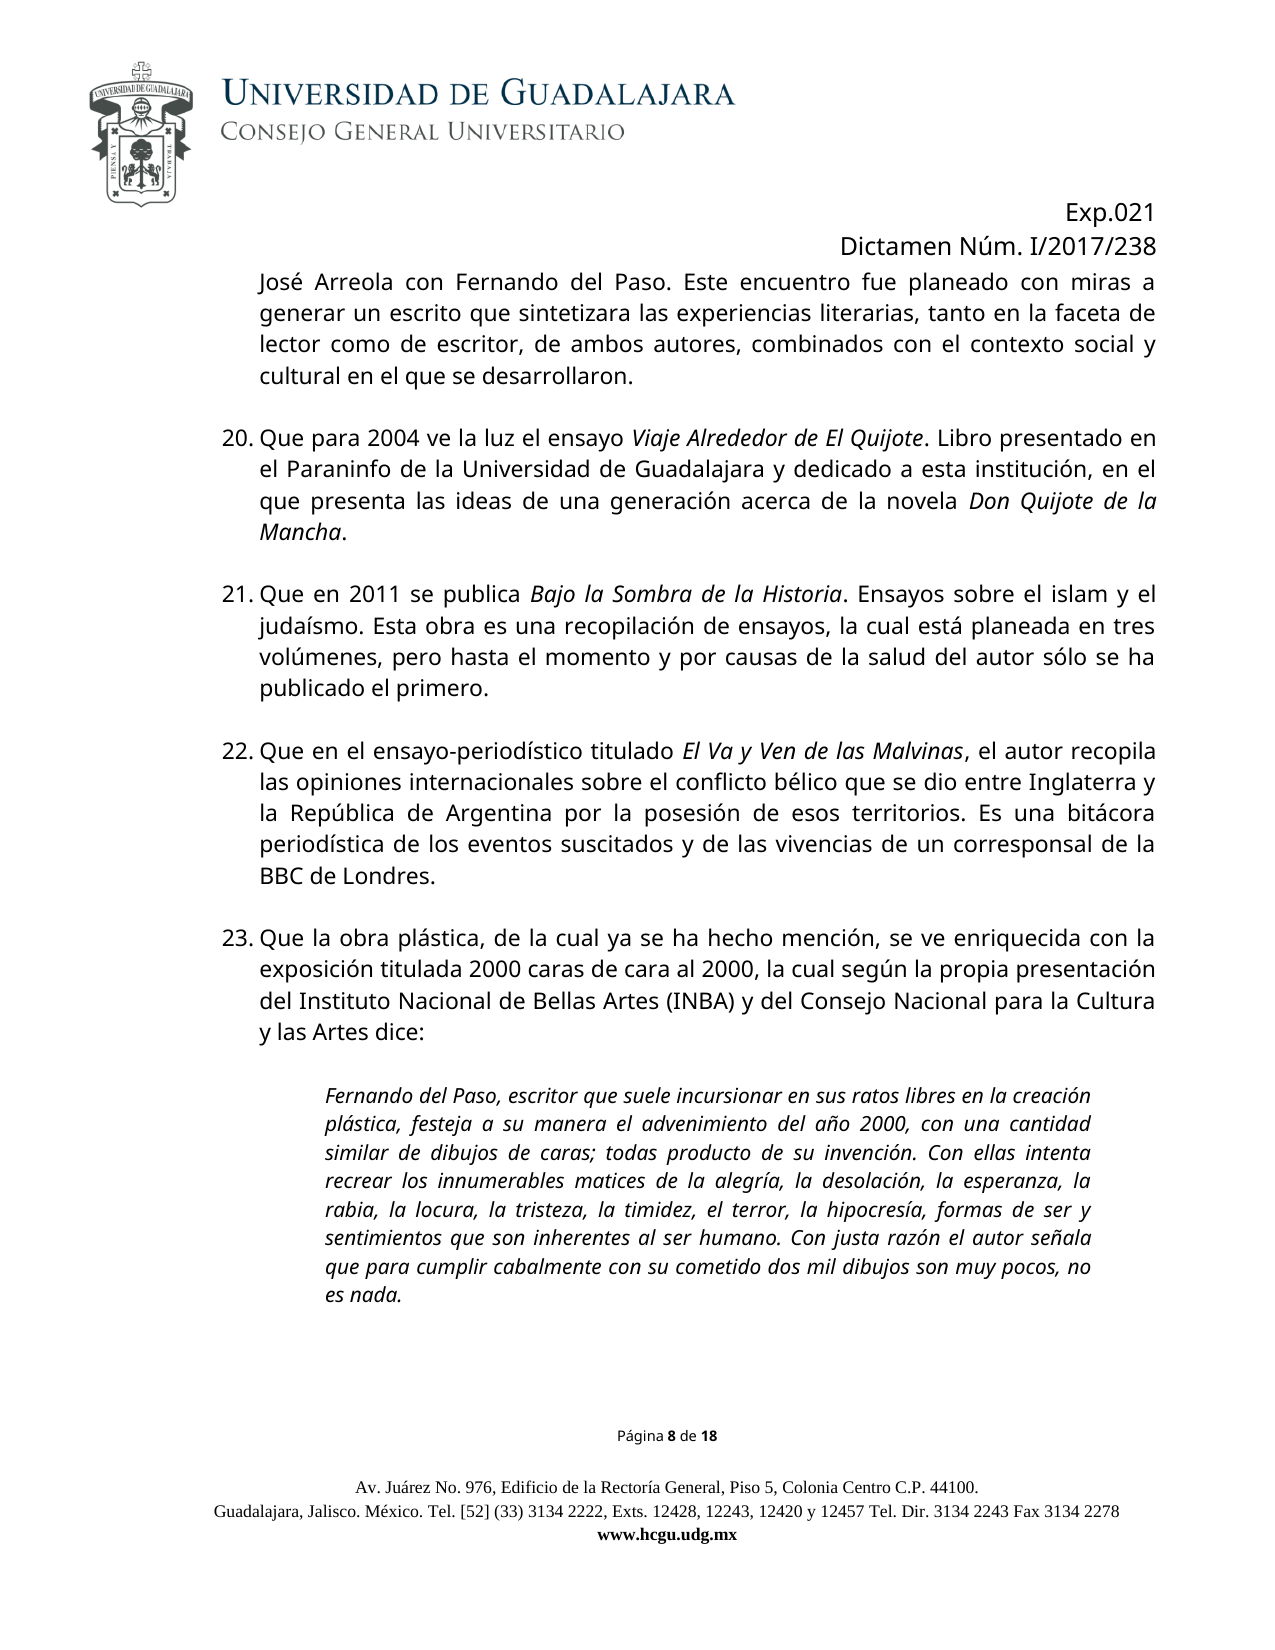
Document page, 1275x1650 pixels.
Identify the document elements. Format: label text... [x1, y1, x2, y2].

list Que en 2011 se publica Bajo la Sombra de la Historia. Ensayos sobre el islam y el judaísmo. Esta obra es una recopilación de ensayos, la cual está planeada en tres volúmenes, pero hasta el momento y por causas de la salud del autor sólo se ha publicado el primero. [222, 578, 1157, 703]
list Que la obra plástica, de la cual ya se ha hecho mención, se ve enriquecida con la exposición titulada 2000 caras de cara al 2000, la cual según la propia presentación del Instituto Nacional de Bellas Artes (INBA) y del Consejo Nacional para la Cultura y las Artes dice: [222, 922, 1157, 1047]
picture [1, 1, 1274, 268]
text Fernando del Paso, escritor que suele incursionar en sus ratos libres en la creación plástica, festeja a su manera el advenimiento del año 2000, con una cantidad similar de dibujos de caras; todas producto de su invención. Con ellas intenta recrear los innumerables matices de la alegría, la desolación, la esperanza, la rabia, la locura, la tristeza, la timidez, el terror, la hipocresía, formas de ser y sentimientos que son inherentes al ser humano. Con justa razón el autor señala que para cumplir cabalmente con su cometido dos mil dibujos son muy pocos, no es nada. [325, 1081, 1093, 1309]
list Que en el ensayo-periodístico titulado El Va y Ven de las Malvinas, el autor recopila las opiniones internacionales sobre el conflicto bélico que se dio entre Inglaterra y la República de Argentina por la posesión de esos territorios. Es una bitácora periodística de los eventos suscitados y de las vivencias de un corresponsal de la BBC de Londres. [222, 734, 1157, 891]
list Que para 2004 ve la luz el ensayo Viaje Alrededor de El Quijote. Libro presentado en el Paraninfo de la Universidad de Guadalajara y dedicado a esta institución, en el que presenta las ideas de una generación acerca de la novela Don Quijote de la Mancha. [222, 422, 1157, 547]
